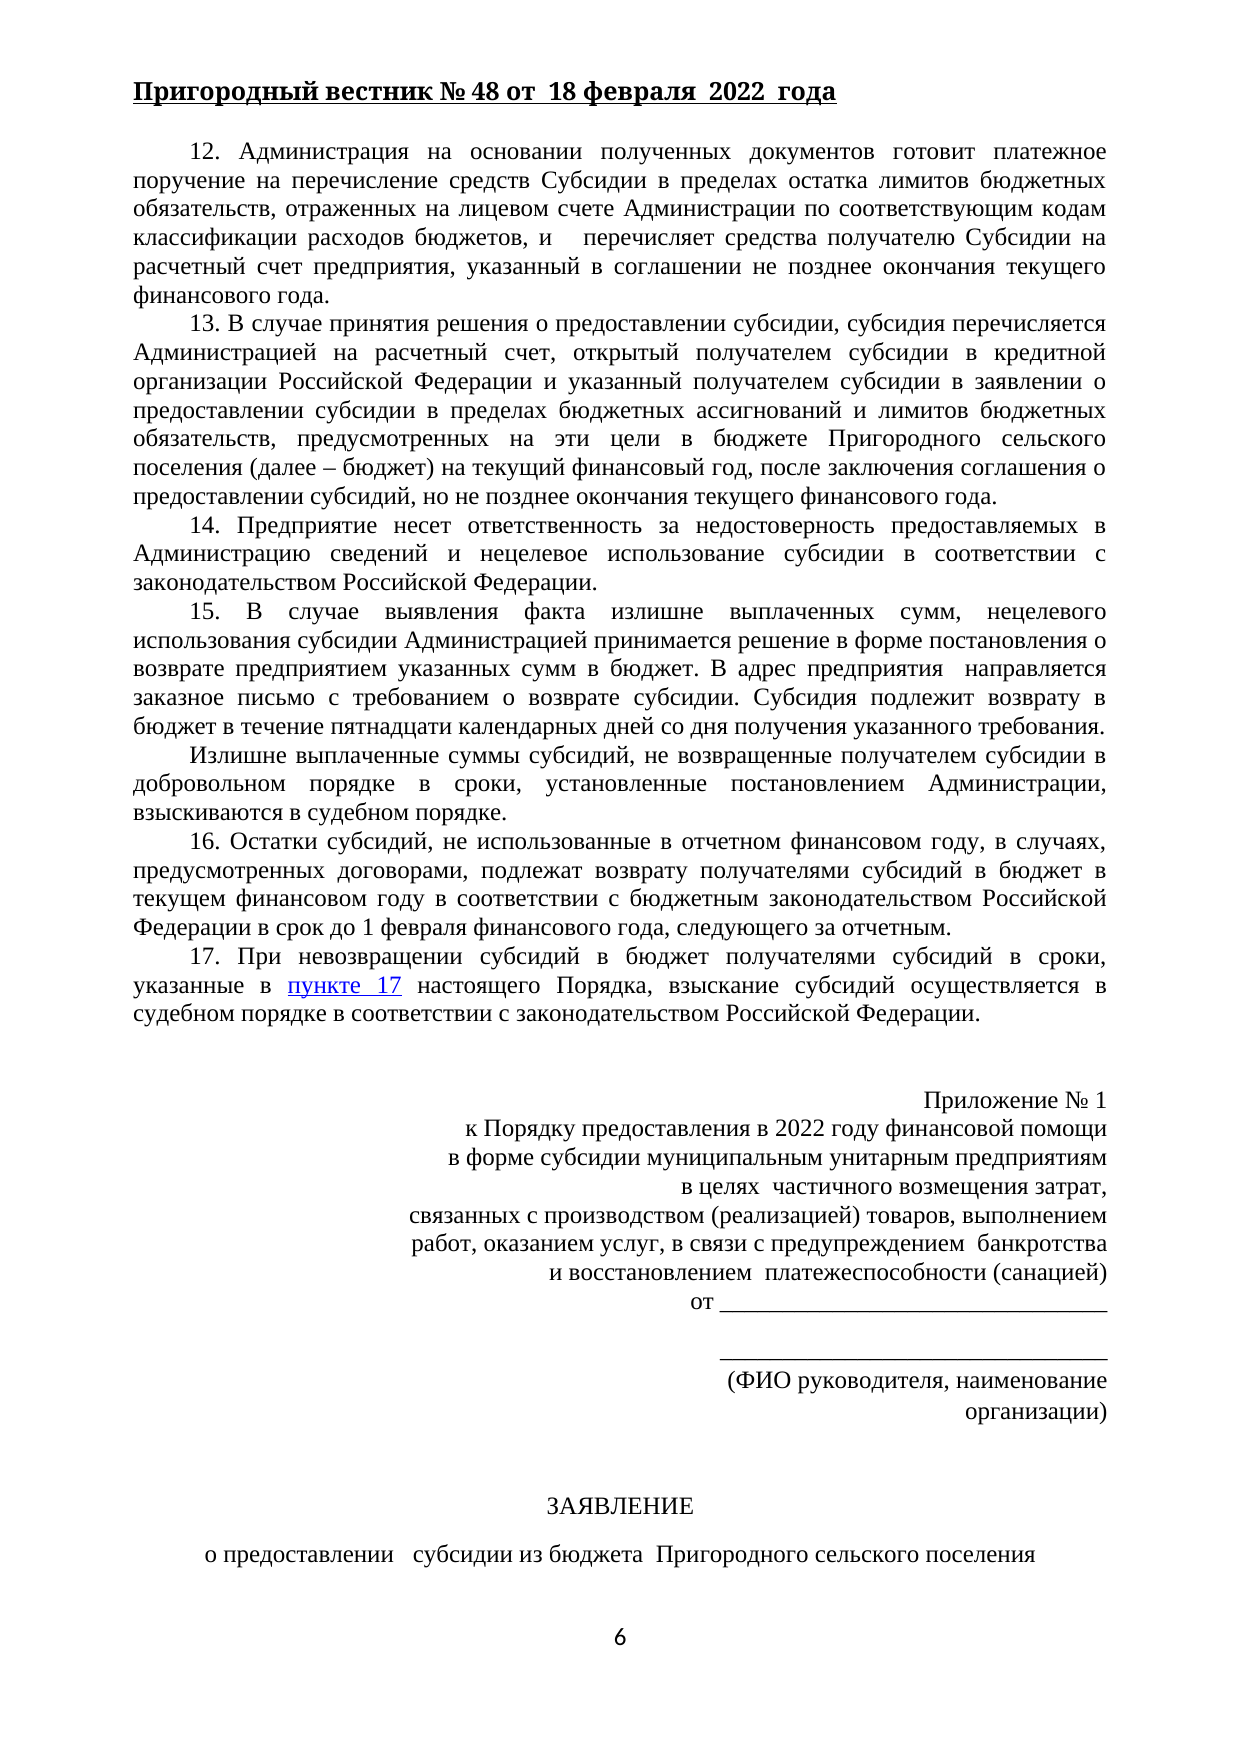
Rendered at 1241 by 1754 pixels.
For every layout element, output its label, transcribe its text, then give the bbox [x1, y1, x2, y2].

text в форме субсидии муниципальным унитарным предприятиям [133, 1142, 1107, 1171]
text связанных с производством (реализацией) товаров, выполнением [133, 1200, 1107, 1228]
text _______________________________ [133, 1334, 1107, 1362]
text 16. Остатки субсидий, не использованные в отчетном финансовом году, в случаях, предусмотренных договорами, подлежат возврату получателями субсидий в бюджет в текущем финансовом году в соответствии с бюджетным законодательством Российской Федерации в срок до 1 февраля финансового года, следующего за отчетным. [133, 826, 1107, 941]
text Приложение № 1 [133, 1085, 1107, 1113]
text 12. Администрация на основании полученных документов готовит платежное поручение на перечисление средств Субсидии в пределах остатка лимитов бюджетных обязательств, отраженных на лицевом счете Администрации по соответствующим кодам классификации расходов бюджетов, и перечисляет средства получателю Субсидии на расчетный счет предприятия, указанный в соглашении не позднее окончания текущего финансового года. [133, 136, 1107, 308]
text 14. Предприятие несет ответственность за недостоверность предоставляемых в Администрацию сведений и нецелевое использование субсидии в соответствии с законодательством Российской Федерации. [133, 510, 1107, 596]
text работ, оказанием услуг, в связи с предупреждением банкротства [133, 1228, 1107, 1257]
text ЗАЯВЛЕНИЕ [133, 1491, 1107, 1520]
text и восстановлением платежеспособности (санацией) [133, 1257, 1107, 1286]
text о предоставлении субсидии из бюджета Пригородного сельского поселения [133, 1539, 1107, 1568]
text Излишне выплаченные суммы субсидий, не возвращенные получателем субсидии в добровольном порядке в сроки, установленные постановлением Администрации, взыскиваются в судебном порядке. [133, 740, 1107, 826]
text в целях частичного возмещения затрат, [133, 1171, 1107, 1200]
text от _______________________________ [133, 1286, 1107, 1315]
text 13. В случае принятия решения о предоставлении субсидии, субсидия перечисляется Администрацией на расчетный счет, открытый получателем субсидии в кредитной организации Российской Федерации и указанный получателем субсидии в заявлении о предоставлении субсидии в пределах бюджетных ассигнований и лимитов бюджетных обязательств, предусмотренных на эти цели в бюджете Пригородного сельского поселения (далее – бюджет) на текущий финансовый год, после заключения соглашения о предоставлении субсидий, но не позднее окончания текущего финансового года. [133, 308, 1107, 510]
text 17. При невозвращении субсидий в бюджет получателями субсидий в сроки, указанные в пункте 17 настоящего Порядка, взыскание субсидий осуществляется в судебном порядке в соответствии с законодательством Российской Федерации. [133, 941, 1107, 1027]
text к Порядку предоставления в 2022 году финансовой помощи [133, 1113, 1107, 1142]
text 15. В случае выявления факта излишне выплаченных сумм, нецелевого использования субсидии Администрацией принимается решение в форме постановления о возврате предприятием указанных сумм в бюджет. В адрес предприятия направляется заказное письмо с требованием о возврате субсидии. Субсидия подлежит возврату в бюджет в течение пятнадцати календарных дней со дня получения указанного требования. [133, 596, 1107, 740]
text (ФИО руководителя, наименование организации) [133, 1365, 1107, 1424]
